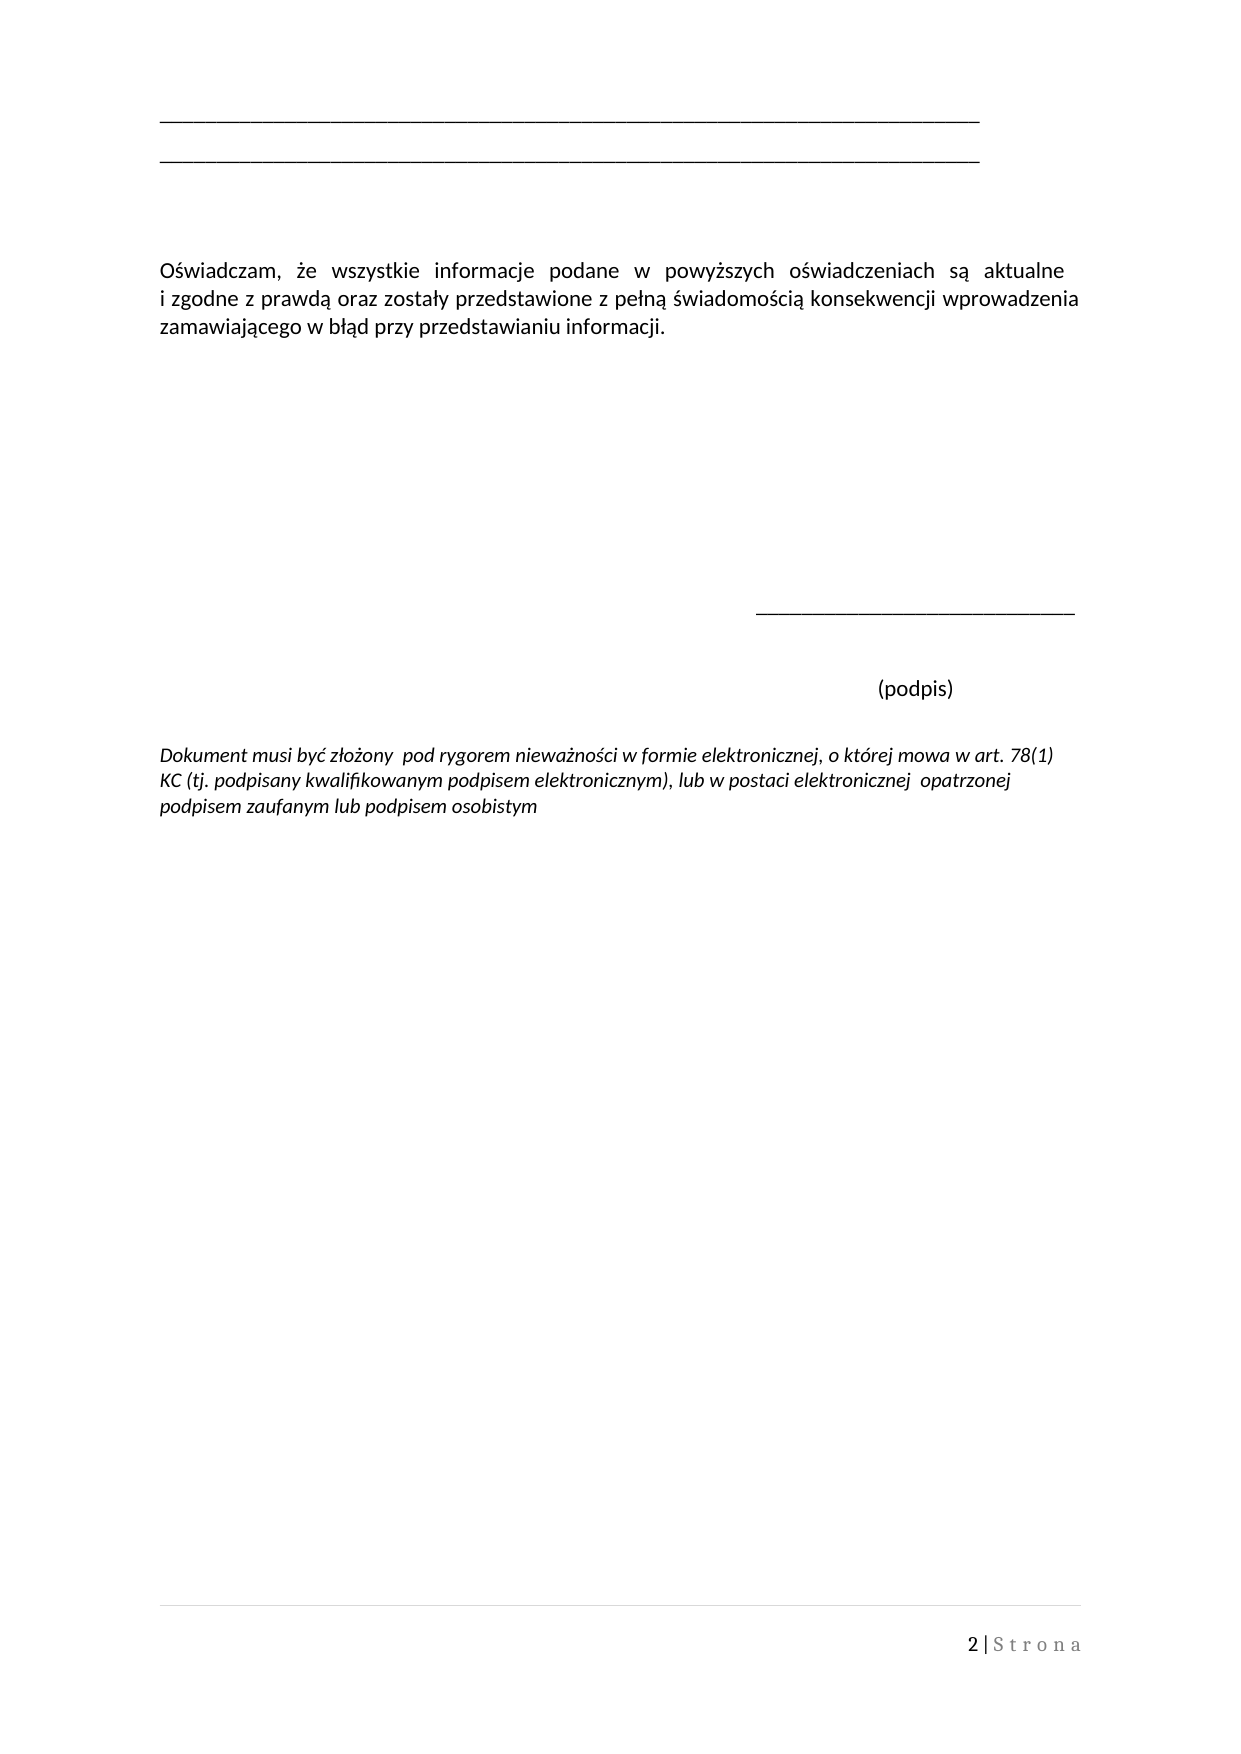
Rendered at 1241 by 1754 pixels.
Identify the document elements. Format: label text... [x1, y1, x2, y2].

text ____________________________ (podpis) [750, 590, 1081, 702]
text ________________________________________________________________________ [159, 98, 1081, 126]
text Oświadczam, że wszystkie informacje podane w powyższych oświadczeniach są aktualne i zgodne z prawdą oraz zostały przedstawione z pełną świadomością konsekwencji wprowadzenia zamawiającego w błąd przy przedstawianiu informacji. [159, 256, 1081, 340]
text ________________________________________________________________________ [159, 138, 1081, 166]
text Dokument musi być złożony pod rygorem nieważności w formie elektronicznej, o której mowa w art. 78(1) KC (tj. podpisany kwalifikowanym podpisem elektronicznym), lub w postaci elektronicznej opatrzonej podpisem zaufanym lub podpisem osobistym [159, 742, 1081, 818]
